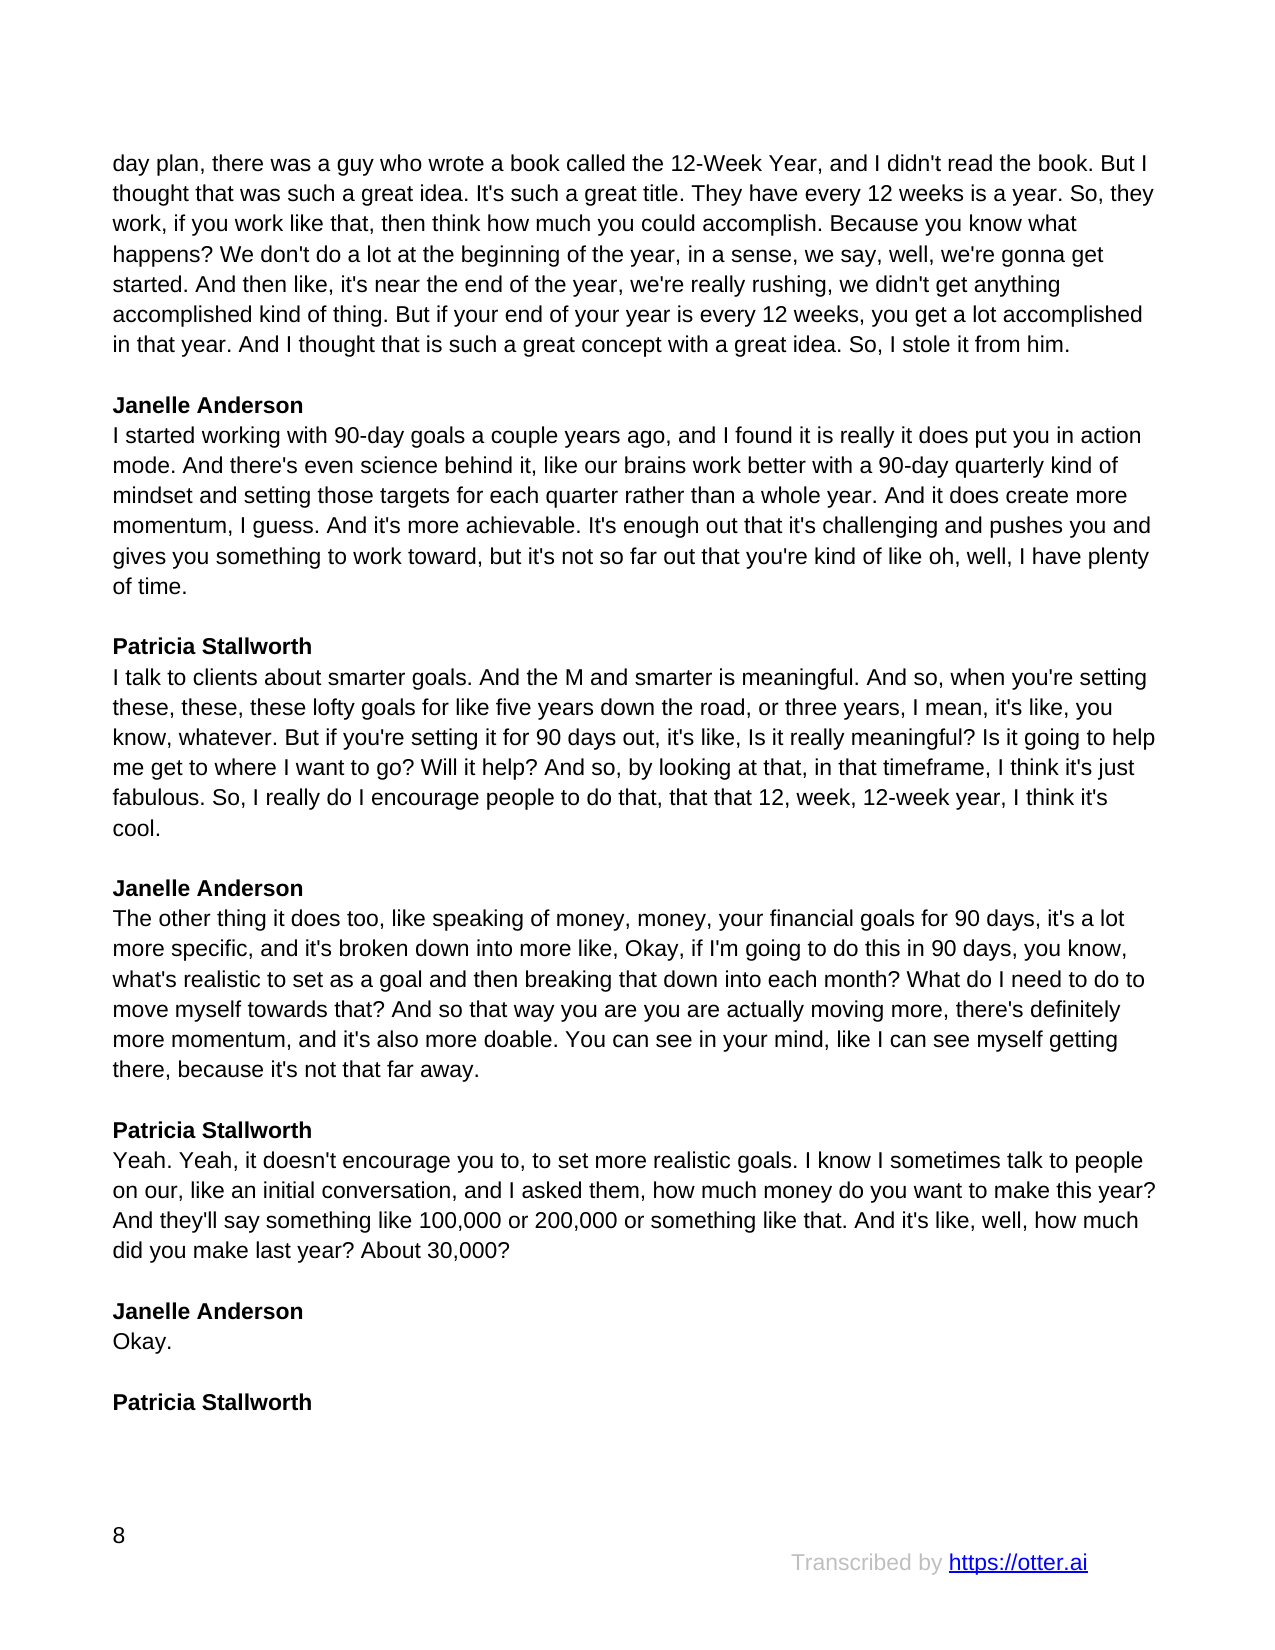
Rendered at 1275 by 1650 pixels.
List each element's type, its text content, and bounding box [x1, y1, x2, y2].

text I talk to clients about smarter goals. And the M and smarter is meaningful. And so, when you're setting these, these, these lofty goals for like five years down the road, or three years, I mean, it's like, you know, whatever. But if you're setting it for 90 days out, it's like, Is it really meaningful? Is it going to help me get to where I want to go? Will it help? And so, by looking at that, in that timeframe, I think it's just fabulous. So, I really do I encourage people to do that, that that 12, week, 12-week year, I think it's cool. [112, 663, 1162, 841]
text Janelle Anderson [112, 875, 1162, 901]
text Okay. [112, 1328, 1162, 1354]
text I started working with 90-day goals a couple years ago, and I found it is really it does put you in action mode. And there's even science behind it, like our brains work better with a 90-day quarterly kind of mindset and setting those targets for each quarter rather than a whole year. And it does create more momentum, I guess. And it's more achievable. It's enough out that it's challenging and pushes you and gives you something to work toward, but it's not so far out that you're kind of like oh, well, I have plenty of time. [112, 422, 1162, 599]
text Yeah. Yeah, it doesn't encourage you to, to set more realistic goals. I know I sometimes talk to people on our, like an initial conversation, and I asked them, how much money do you want to make this year? And they'll say something like 100,000 or 200,000 or something like that. And it's like, well, how much did you make last year? About 30,000? [112, 1147, 1162, 1264]
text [112, 150, 1162, 358]
text Patricia Stallworth [112, 1117, 1162, 1143]
text The other thing it does too, like speaking of money, money, your financial goals for 90 days, it's a lot more specific, and it's broken down into more like, Okay, if I'm going to do this in 90 days, you know, what's realistic to set as a goal and then breaking that down into each month? What do I need to do to move myself towards that? And so that way you are you are actually moving more, there's definitely more momentum, and it's also more doable. You can see in your mind, like I can see myself getting there, because it's not that far away. [112, 905, 1162, 1083]
text Janelle Anderson [112, 1298, 1162, 1324]
text Patricia Stallworth [112, 633, 1162, 660]
text Patricia Stallworth [112, 1388, 1162, 1415]
text Janelle Anderson [112, 392, 1162, 418]
